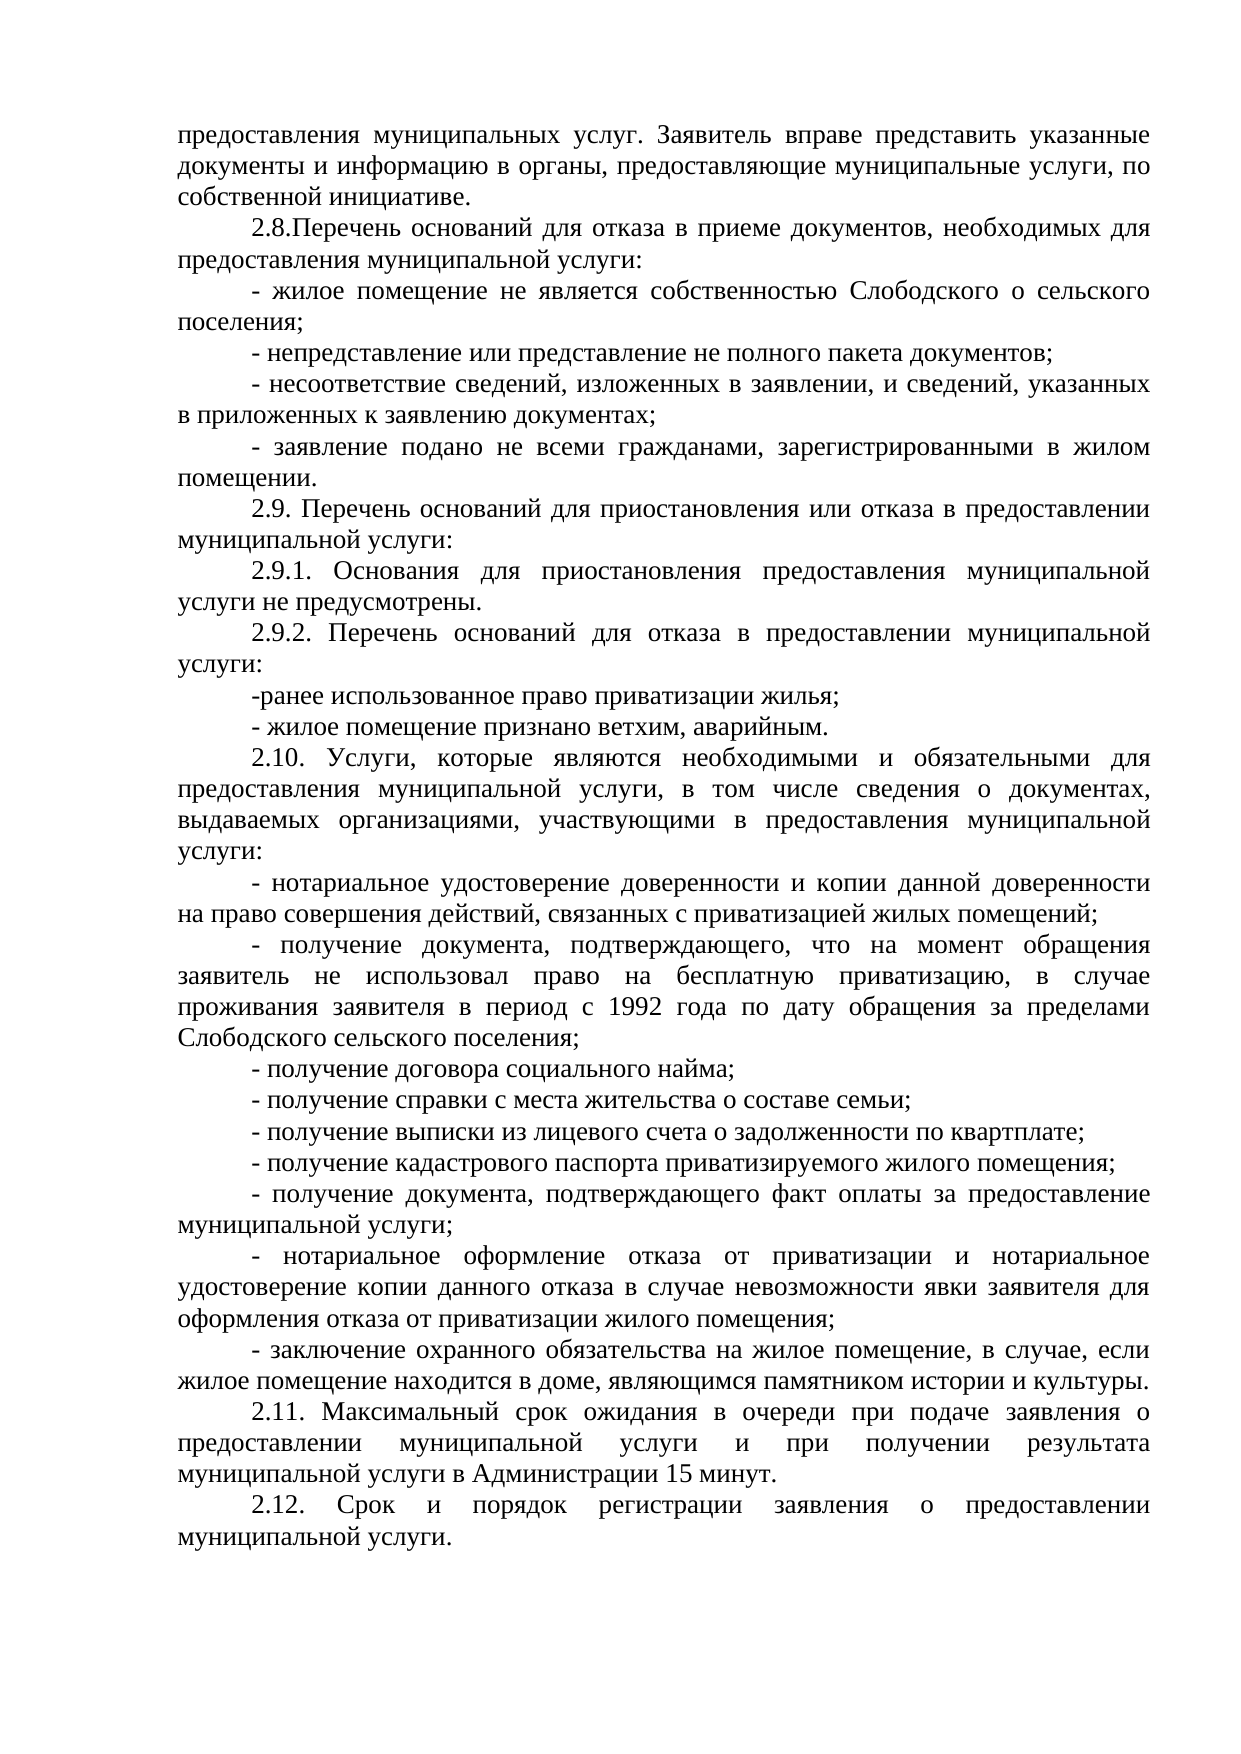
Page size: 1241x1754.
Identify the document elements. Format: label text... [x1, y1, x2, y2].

text - заключение охранного обязательства на жилое помещение, в случае, если жилое помещение находится в доме, являющимся памятником истории и культуры. [177, 1333, 1152, 1395]
text 2.10. Услуги, которые являются необходимыми и обязательными для предоставления муниципальной услуги, в том числе сведения о документах, выдаваемых организациями, участвующими в предоставления муниципальной услуги: [177, 741, 1152, 866]
text 2.9. Перечень оснований для приостановления или отказа в предоставлении муниципальной услуги: [177, 492, 1152, 554]
text 2.12. Срок и порядок регистрации заявления о предоставлении муниципальной услуги. [177, 1488, 1152, 1551]
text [177, 118, 1152, 212]
text - нотариальное оформление отказа от приватизации и нотариальное удостоверение копии данного отказа в случае невозможности явки заявителя для оформления отказа от приватизации жилого помещения; [177, 1239, 1152, 1333]
text 2.9.1. Основания для приостановления предоставления муниципальной услуги не предусмотрены. [177, 554, 1152, 616]
text - жилое помещение не является собственностью Слободского о сельского поселения; [177, 274, 1152, 336]
text - получение выписки из лицевого счета о задолженности по квартплате; [177, 1115, 1152, 1146]
text - получение справки с места жительства о составе семьи; [177, 1084, 1152, 1115]
text - жилое помещение признано ветхим, аварийным. [177, 710, 1152, 741]
text - нотариальное удостоверение доверенности и копии данной доверенности на право совершения действий, связанных с приватизацией жилых помещений; [177, 866, 1152, 928]
text - получение кадастрового паспорта приватизируемого жилого помещения; [177, 1146, 1152, 1177]
text 2.8.Перечень оснований для отказа в приеме документов, необходимых для предоставления муниципальной услуги: [177, 212, 1152, 274]
text - получение документа, подтверждающего, что на момент обращения заявитель не использовал право на бесплатную приватизацию, в случае проживания заявителя в период с 1992 года по дату обращения за пределами Слободского сельского поселения; [177, 928, 1152, 1052]
text - получение документа, подтверждающего факт оплаты за предоставление муниципальной услуги; [177, 1177, 1152, 1239]
text - заявление подано не всеми гражданами, зарегистрированными в жилом помещении. [177, 429, 1152, 492]
text - непредставление или представление не полного пакета документов; [177, 336, 1152, 367]
text -ранее использованное право приватизации жилья; [177, 679, 1152, 710]
text 2.9.2. Перечень оснований для отказа в предоставлении муниципальной услуги: [177, 616, 1152, 679]
text 2.11. Максимальный срок ожидания в очереди при подаче заявления о предоставлении муниципальной услуги и при получении результата муниципальной услуги в Администрации 15 минут. [177, 1395, 1152, 1488]
text - несоответствие сведений, изложенных в заявлении, и сведений, указанных в приложенных к заявлению документах; [177, 367, 1152, 429]
text - получение договора социального найма; [177, 1052, 1152, 1084]
